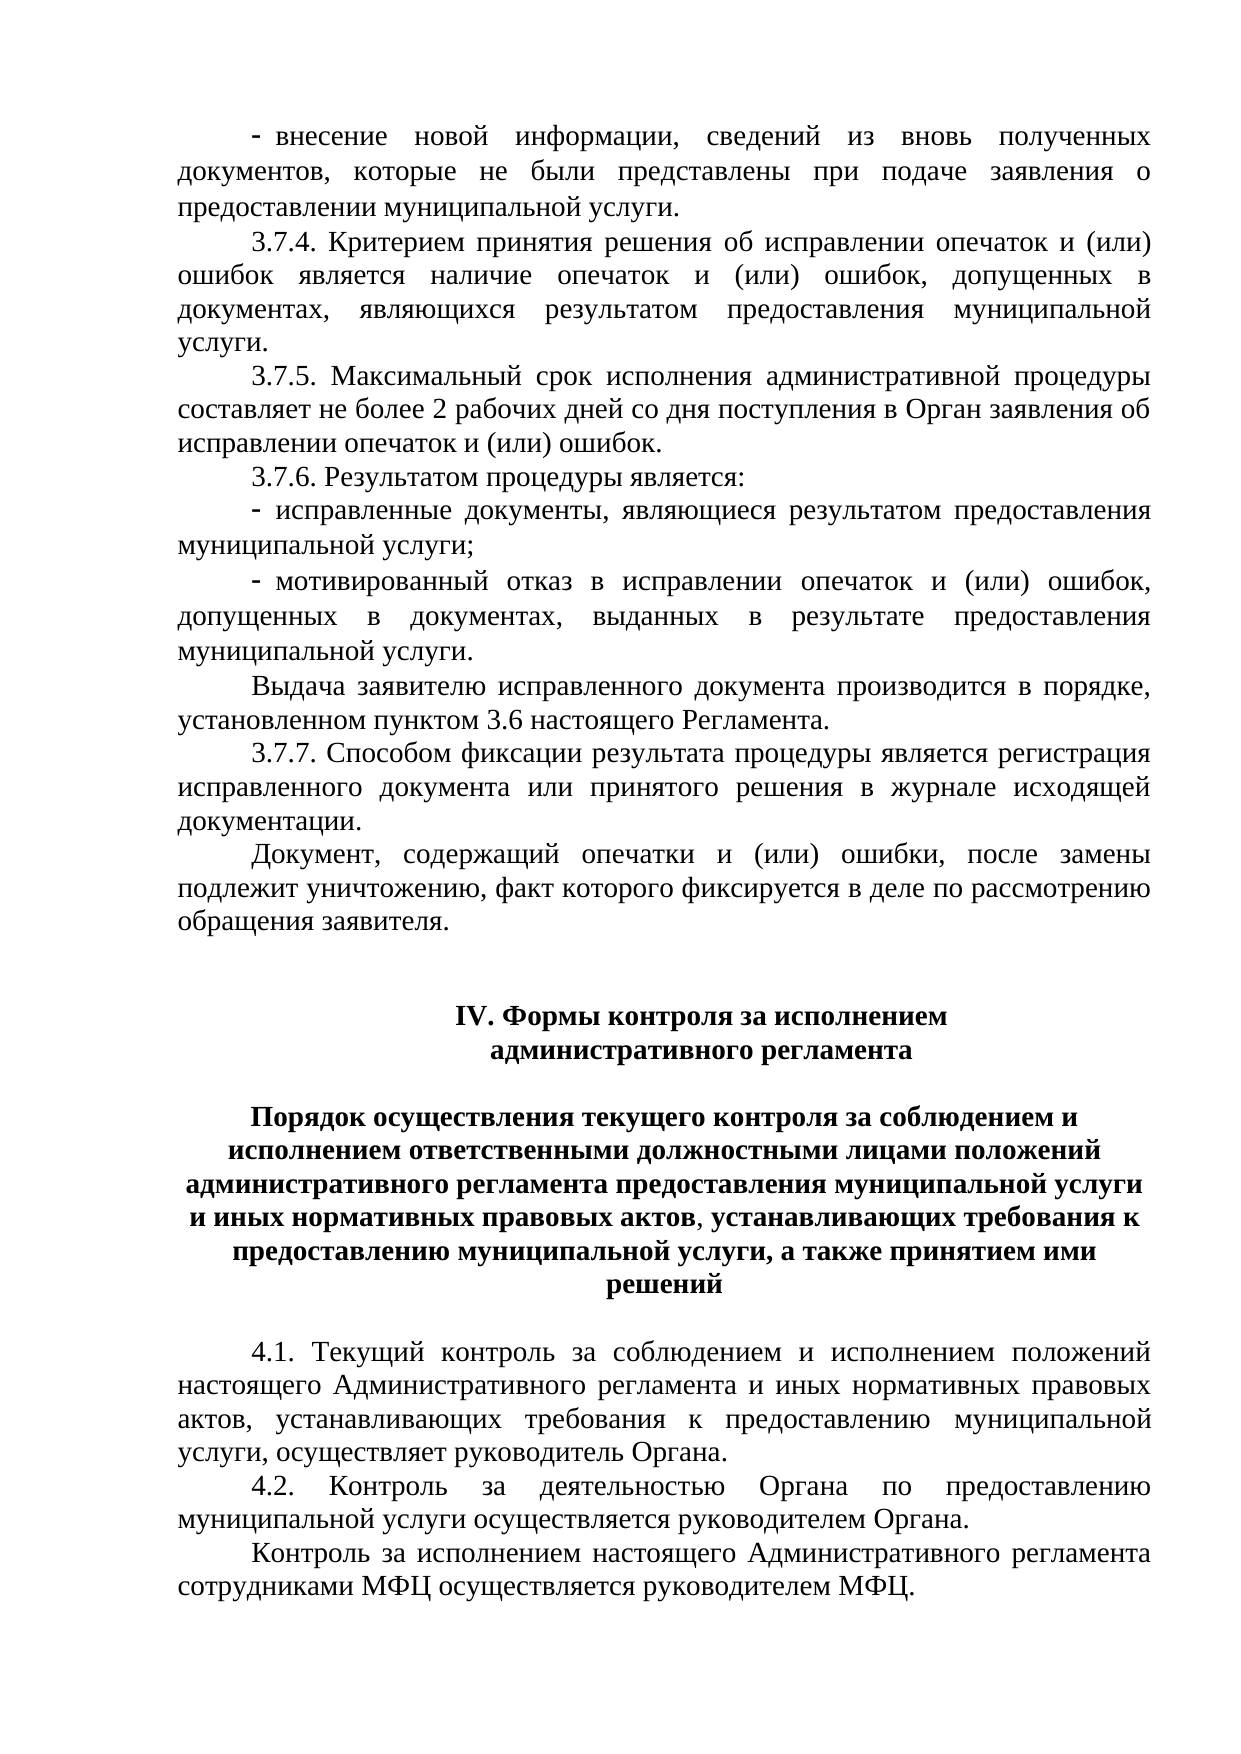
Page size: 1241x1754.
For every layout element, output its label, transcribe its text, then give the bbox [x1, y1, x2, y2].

list исправленные документы, являющиеся результатом предоставления муниципальной услуги; [177, 492, 1152, 561]
list мотивированный отказ в исправлении опечаток и (или) ошибок, допущенных в документах, выданных в результате предоставления муниципальной услуги. [177, 563, 1152, 667]
text 3.7.7. Способом фиксации результата процедуры является регистрация исправленного документа или принятого решения в журнале исходящей документации. [177, 736, 1152, 836]
text административного регламента [177, 1032, 1152, 1065]
text Документ, содержащий опечатки и (или) ошибки, после замены подлежит уничтожению, факт которого фиксируется в деле по рассмотрению обращения заявителя. [177, 836, 1152, 937]
text IV. Формы контроля за исполнением [177, 998, 1152, 1032]
text Контроль за исполнением настоящего Административного регламента сотрудниками МФЦ осуществляется руководителем МФЦ. [177, 1535, 1152, 1602]
text Выдача заявителю исправленного документа производится в порядке, установленном пунктом 3.6 настоящего Регламента. [177, 668, 1152, 736]
text Порядок осуществления текущего контроля за соблюдением и исполнением ответственными должностными лицами положений административного регламента предоставления муниципальной услуги и иных нормативных правовых актов, устанавливающих требования к предоставлению муниципальной услуги, а также принятием ими решений [177, 1099, 1152, 1300]
text 3.7.5. Максимальный срок исполнения административной процедуры составляет не более 2 рабочих дней со дня поступления в Орган заявления об исправлении опечаток и (или) ошибок. [177, 358, 1152, 459]
text 3.7.4. Критерием принятия решения об исправлении опечаток и (или) ошибок является наличие опечаток и (или) ошибок, допущенных в документах, являющихся результатом предоставления муниципальной услуги. [177, 224, 1152, 358]
text 3.7.6. Результатом процедуры является: [177, 459, 1152, 492]
text 4.2. Контроль за деятельностью Органа по предоставлению муниципальной услуги осуществляется руководителем Органа. [177, 1468, 1152, 1535]
list внесение новой информации, сведений из вновь полученных документов, которые не были представлены при подаче заявления о предоставлении муниципальной услуги. [177, 118, 1152, 222]
text 4.1. Текущий контроль за соблюдением и исполнением положений настоящего Административного регламента и иных нормативных правовых актов, устанавливающих требования к предоставлению муниципальной услуги, осуществляет руководитель Органа. [177, 1334, 1152, 1468]
